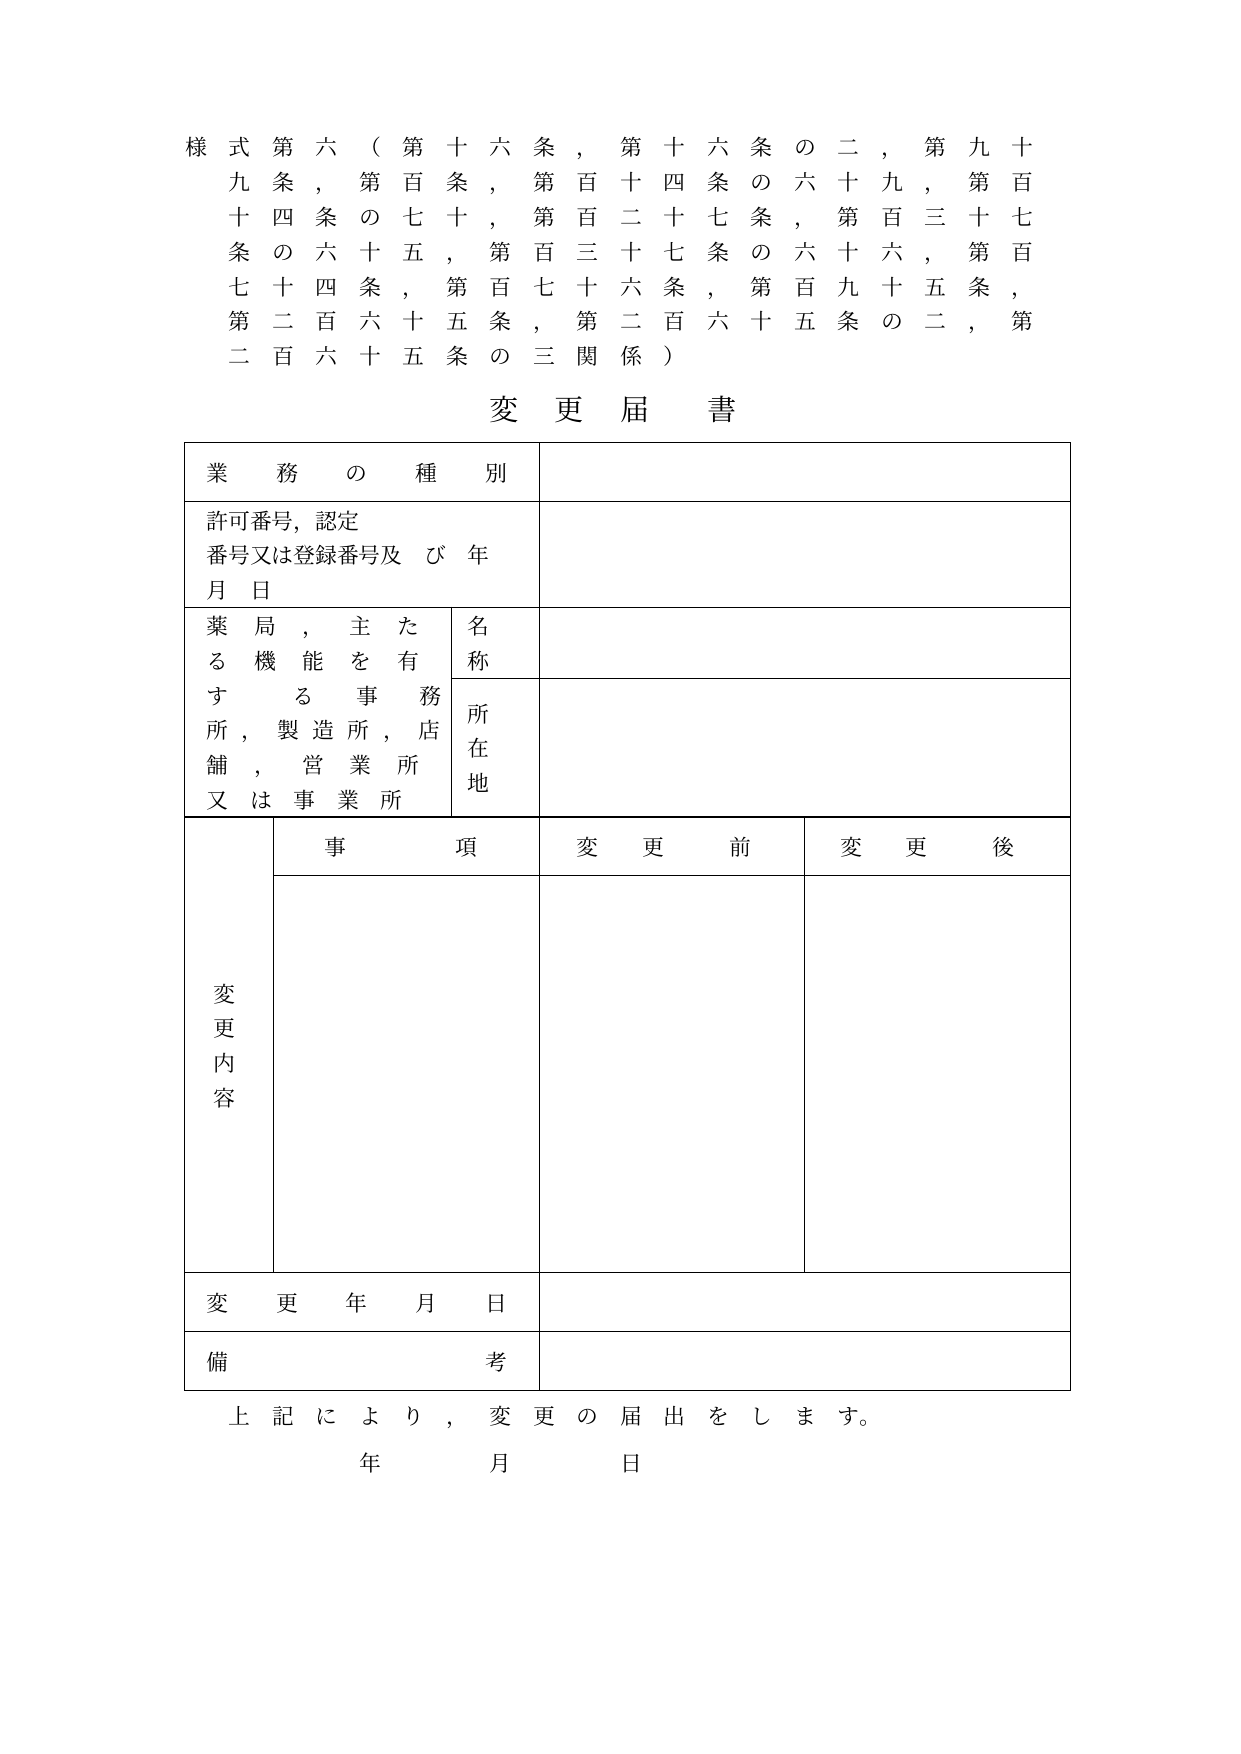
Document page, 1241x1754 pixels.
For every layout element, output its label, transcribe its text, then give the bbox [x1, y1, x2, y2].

table_cell [540, 502, 1070, 607]
table_cell 変更年月日 [185, 1273, 539, 1331]
table_cell 変更内容 [185, 818, 273, 1272]
table_cell [540, 1273, 1070, 1331]
table_cell [540, 1332, 1070, 1390]
table_header [540, 443, 1070, 501]
table_cell 名称 [452, 608, 539, 677]
table_cell 変更前 [540, 818, 804, 875]
table_cell 変更後 [805, 818, 1070, 875]
table_header 業務の種別 [185, 443, 539, 501]
text 変更届書 [185, 372, 1056, 442]
text 様式第六（第十六条，第十六条の二，第九十九条，第百条，第百十四条の六十九，第百十四条の七十，第百二十七条，第百三十七条の六十五，第百三十七条の六十六，第百七十四条，第百七十六条，第百九十五条，第二百六十五条，第二百六十五条の二，第二百六十五条の三関係） [185, 129, 1056, 372]
table_cell 許可番号，認定番号又は登録番号及び年月日 [185, 502, 539, 607]
table_cell 所在地 [452, 679, 539, 816]
table_cell 薬局，主たる機能を有する事務所，製造所，店舗，営業所又は事業所 [185, 608, 451, 816]
table_cell 備考 [185, 1332, 539, 1390]
table_cell [540, 608, 1070, 677]
table_cell [805, 876, 1070, 1272]
text 年 月 日 [185, 1445, 1056, 1479]
table_cell 事項 [274, 818, 539, 875]
table_cell [274, 876, 539, 1272]
text 上記により，変更の届出をします。 [185, 1397, 1056, 1432]
table_cell [540, 876, 804, 1272]
table_cell [540, 679, 1070, 816]
